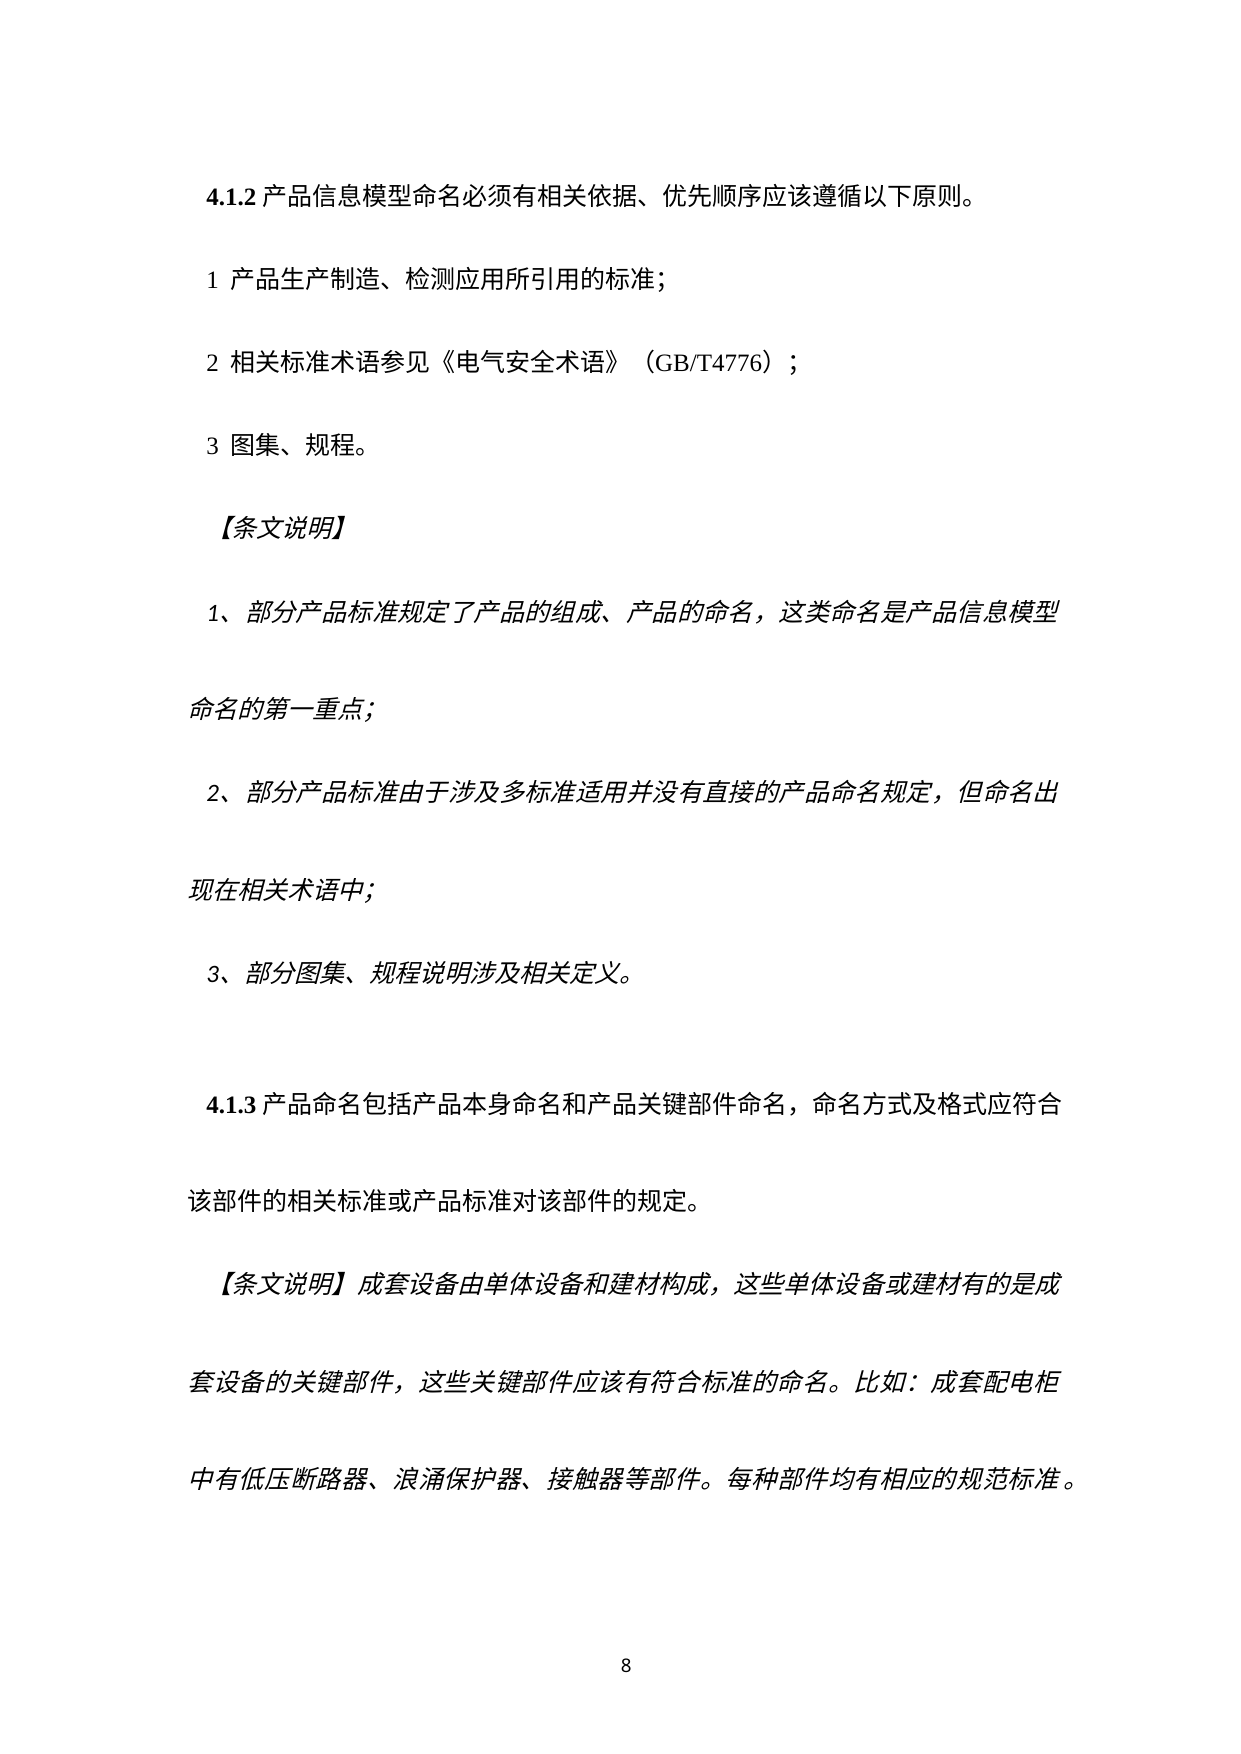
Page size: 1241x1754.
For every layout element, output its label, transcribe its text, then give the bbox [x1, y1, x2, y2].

text 3 图集、规程。 [187, 411, 1063, 476]
text 2 相关标准术语参见《电气安全术语》（GB/T4776）； [187, 328, 1063, 393]
text 4.1.2 产品信息模型命名必须有相关依据、优先顺序应该遵循以下原则。 [187, 162, 1063, 227]
text 2、部分产品标准由于涉及多标准适用并没有直接的产品命名规定，但命名出现在相关术语中； [187, 758, 1063, 921]
text 【条文说明】 [187, 494, 1063, 559]
text 1、部分产品标准规定了产品的组成、产品的命名，这类命名是产品信息模型命名的第一重点； [187, 578, 1063, 740]
text 4.1.3 产品命名包括产品本身命名和产品关键部件命名，命名方式及格式应符合该部件的相关标准或产品标准对该部件的规定。 [187, 1070, 1063, 1232]
text 3、部分图集、规程说明涉及相关定义。 [187, 939, 1063, 1004]
text 1 产品生产制造、检测应用所引用的标准； [187, 245, 1063, 310]
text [187, 1250, 1063, 1510]
